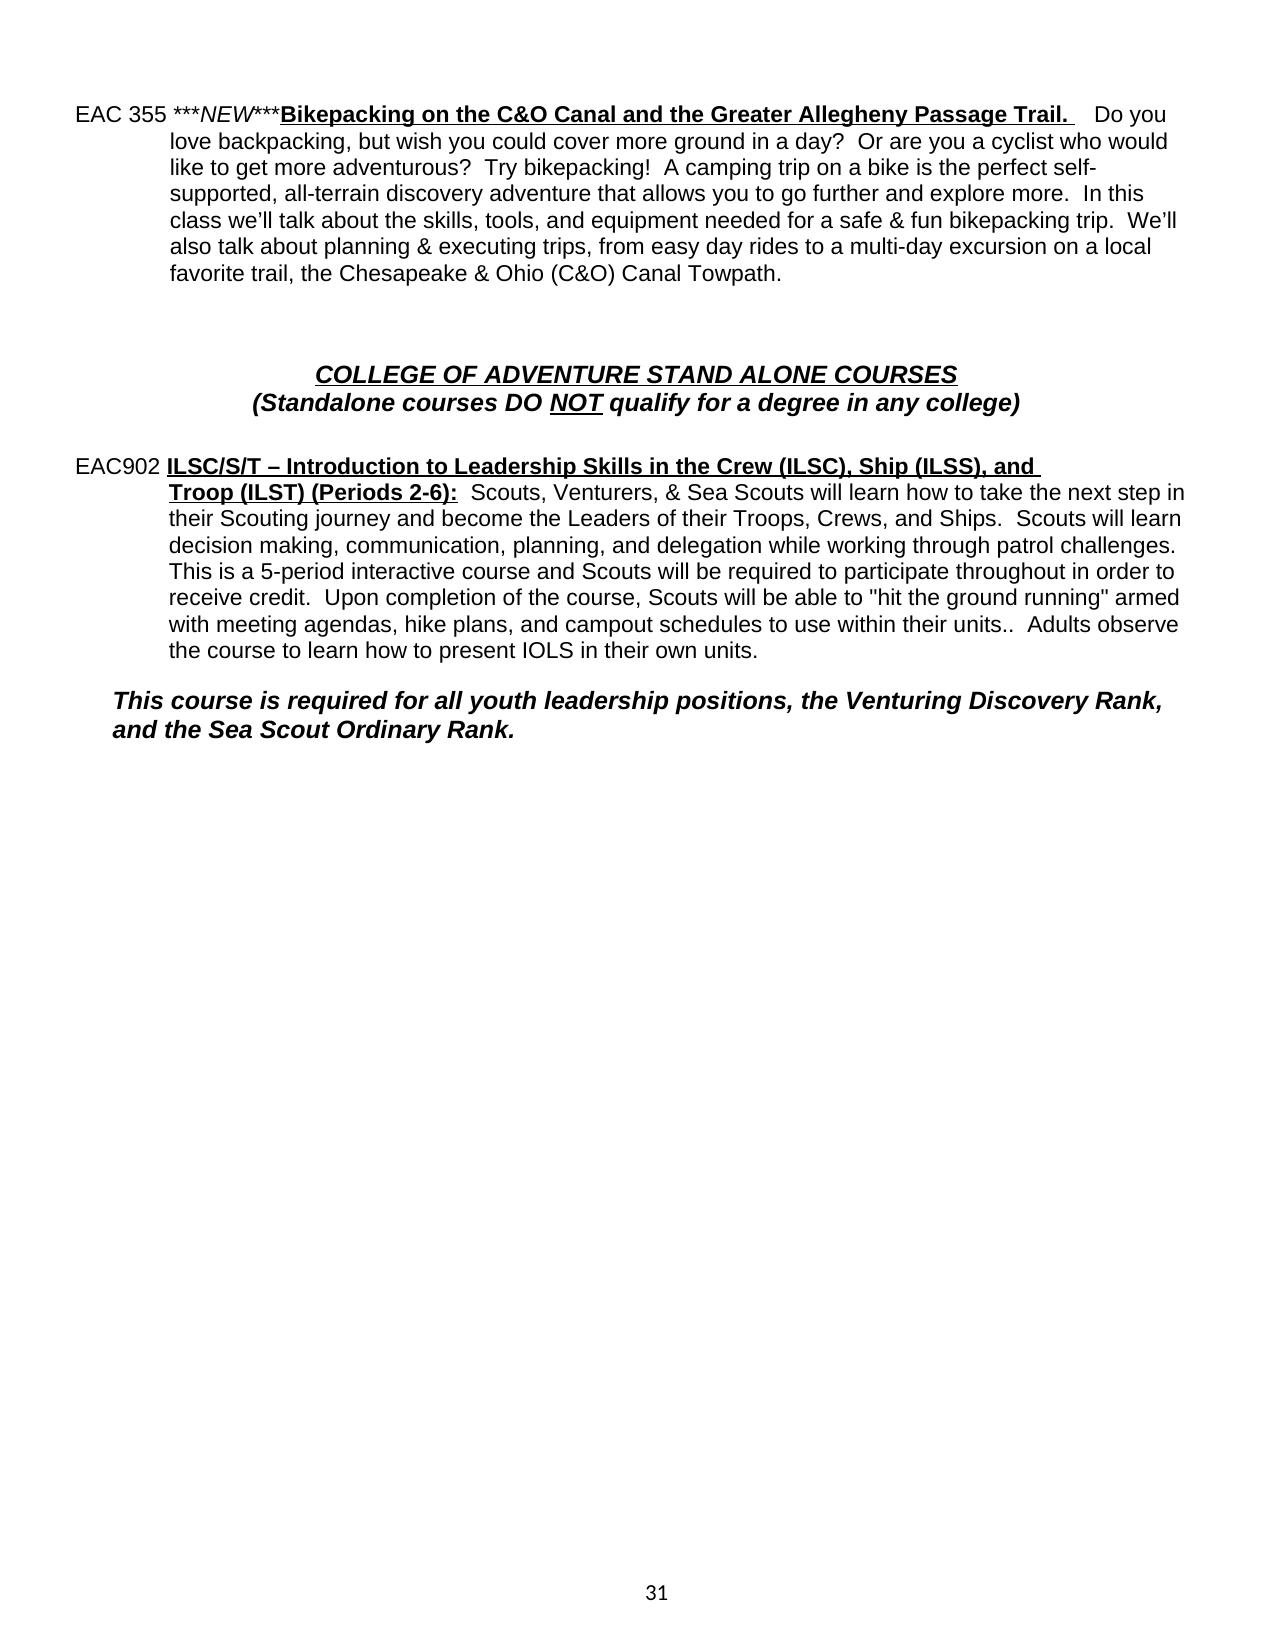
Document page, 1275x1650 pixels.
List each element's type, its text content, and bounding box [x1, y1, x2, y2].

text (Standalone courses DO NOT qualify for a degree in any college) [75, 388, 1200, 417]
text EAC 355 ***NEW***Bikepacking on the C&O Canal and the Greater Allegheny Passage Trail. Do you love backpacking, but wish you could cover more ground in a day? Or are you a cyclist who would like to get more adventurous? Try bikepacking! A camping trip on a bike is the perfect self-supported, all-terrain discovery adventure that allows you to go further and explore more. In this class we’ll talk about the skills, tools, and equipment needed for a safe & fun bikepacking trip. We’ll also talk about planning & executing trips, from easy day rides to a multi-day excursion on a local favorite trail, the Chesapeake & Ohio (C&O) Canal Towpath. [75, 101, 1200, 286]
text This course is required for all youth leadership positions, the Venturing Discovery Rank, and the Sea Scout Ordinary Rank. [112, 686, 1200, 744]
text EAC902 ILSC/S/T – Introduction to Leadership Skills in the Crew (ILSC), Ship (ILSS), and Troop (ILST) (Periods 2-6): Scouts, Venturers, & Sea Scouts will learn how to take the next step in their Scouting journey and become the Leaders of their Troops, Crews, and Ships. Scouts will learn decision making, communication, planning, and delegation while working through patrol challenges. This is a 5-period interactive course and Scouts will be required to participate throughout in order to receive credit. Upon completion of the course, Scouts will be able to "hit the ground running" armed with meeting agendas, hike plans, and campout schedules to use within their units.. Adults observe the course to learn how to present IOLS in their own units. [75, 453, 1200, 663]
text COLLEGE OF ADVENTURE STAND ALONE COURSES [75, 360, 1200, 388]
